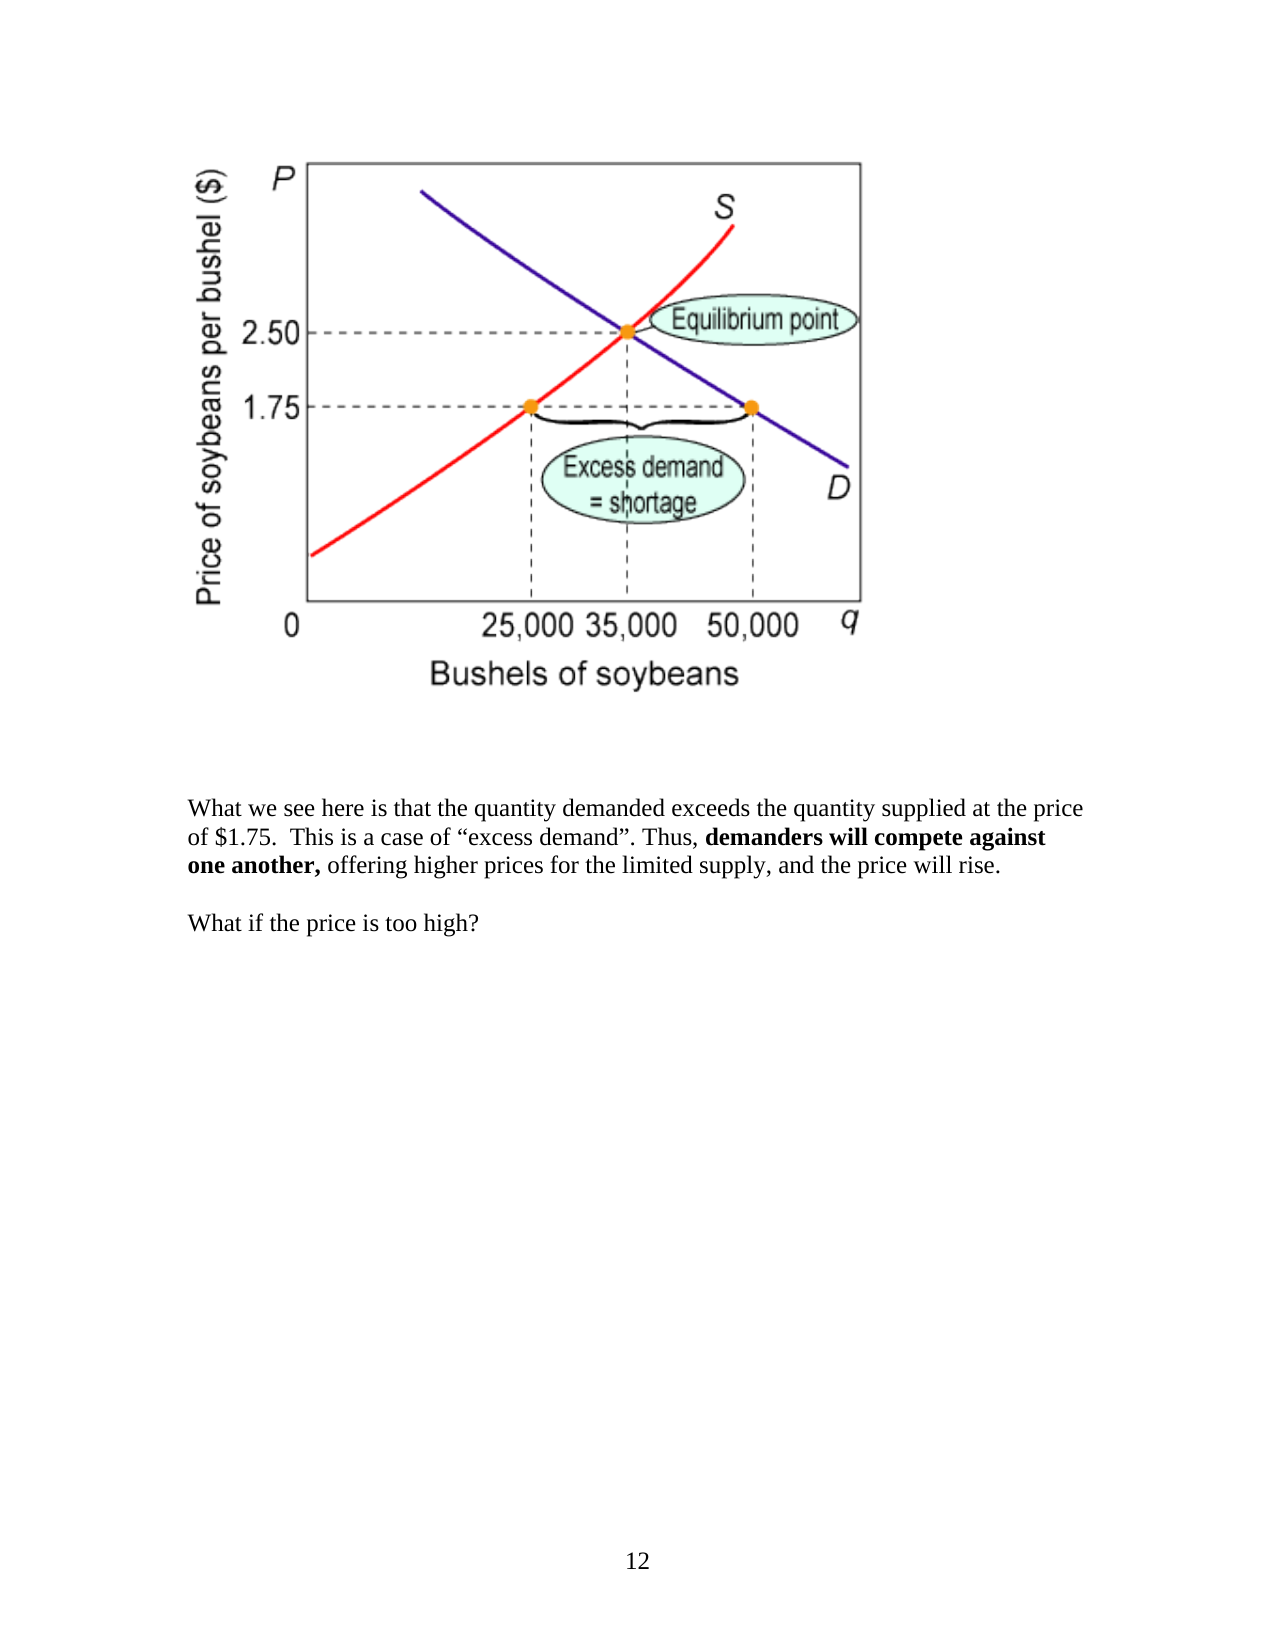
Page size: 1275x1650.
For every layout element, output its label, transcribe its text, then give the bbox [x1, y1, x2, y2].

picture [187, 150, 867, 700]
text What if the price is too high? [187, 908, 1087, 937]
text What we see here is that the quantity demanded exceeds the quantity supplied at the price of $1.75. This is a case of “excess demand”. Thus, demanders will compete against one another, offering higher prices for the limited supply, and the price will rise. [187, 793, 1087, 879]
